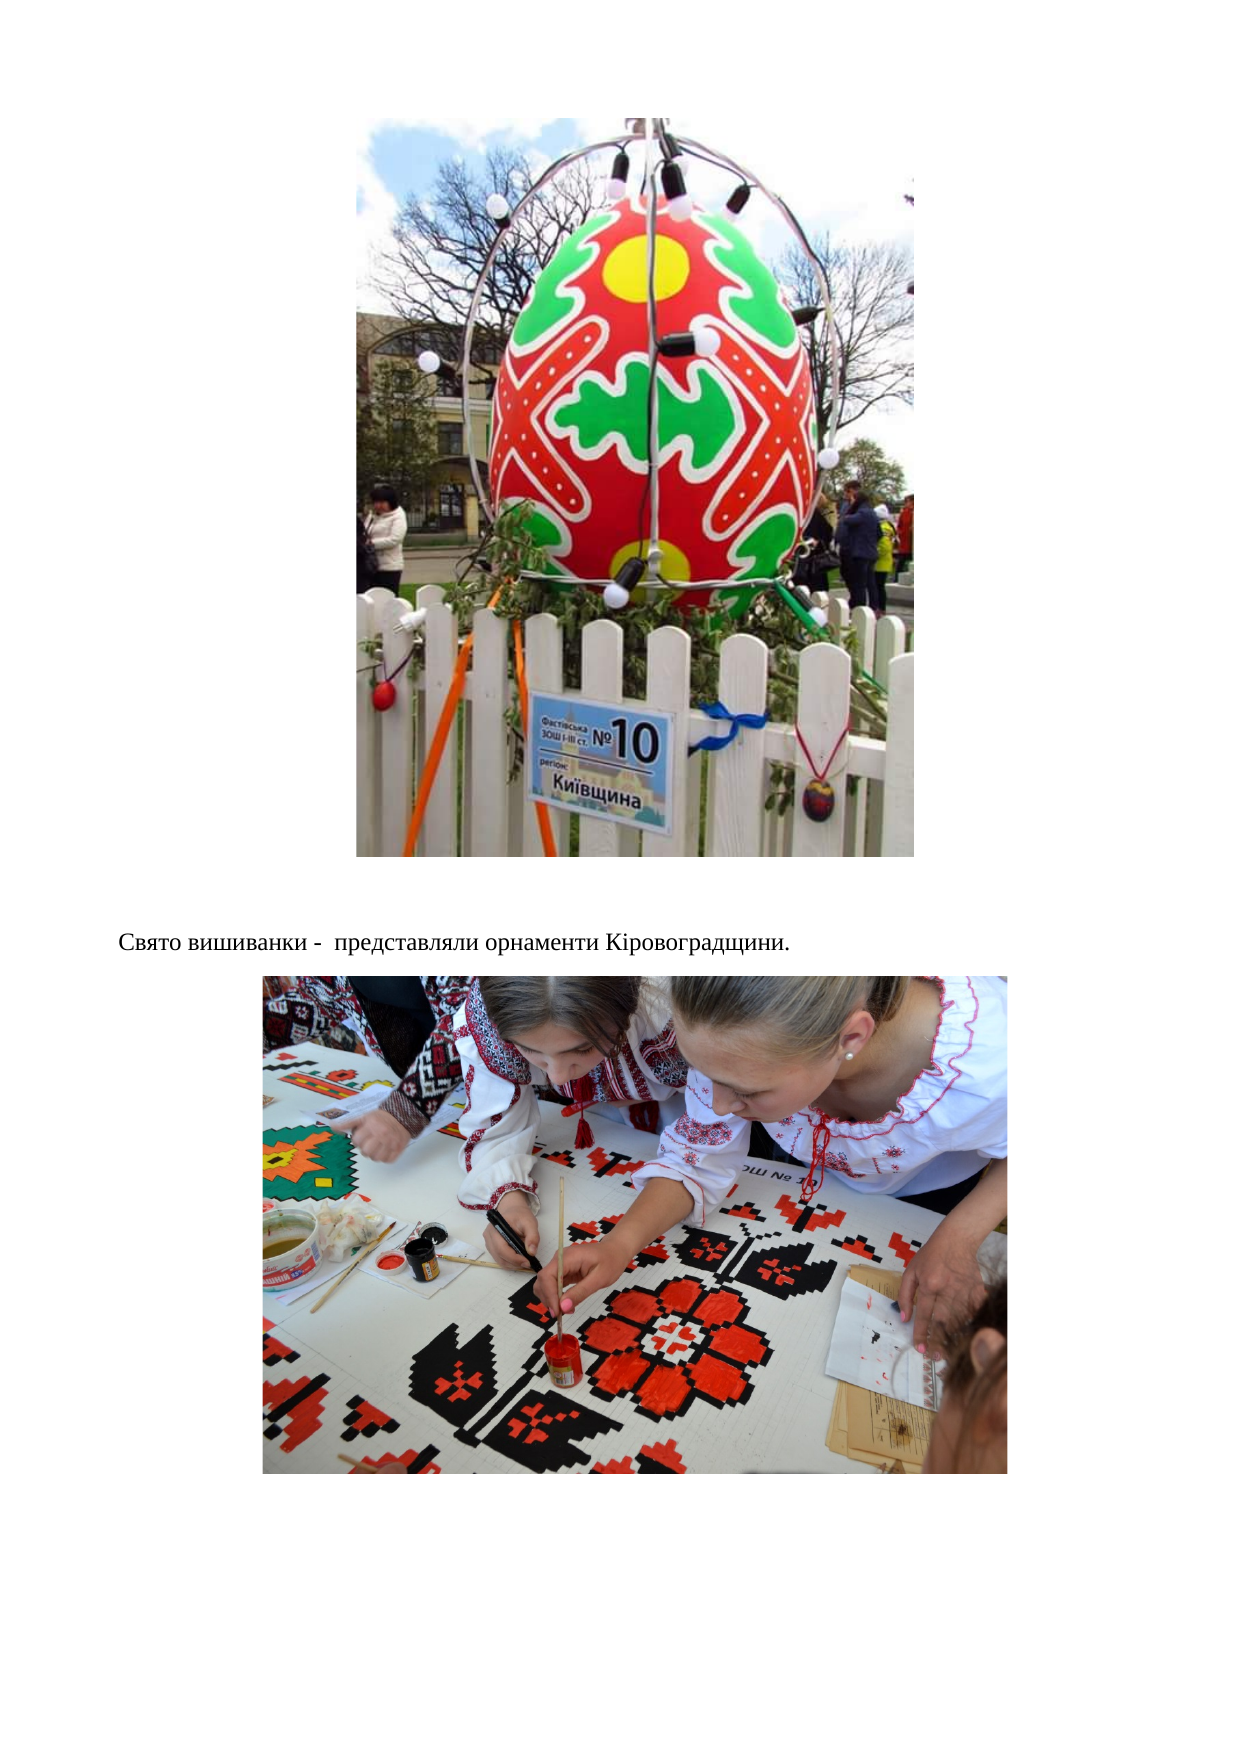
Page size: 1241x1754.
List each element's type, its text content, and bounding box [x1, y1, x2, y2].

text Свято вишиванки - представляли орнаменти Кіровоградщини. [118, 927, 1152, 956]
picture [356, 118, 914, 857]
picture [262, 976, 1008, 1474]
